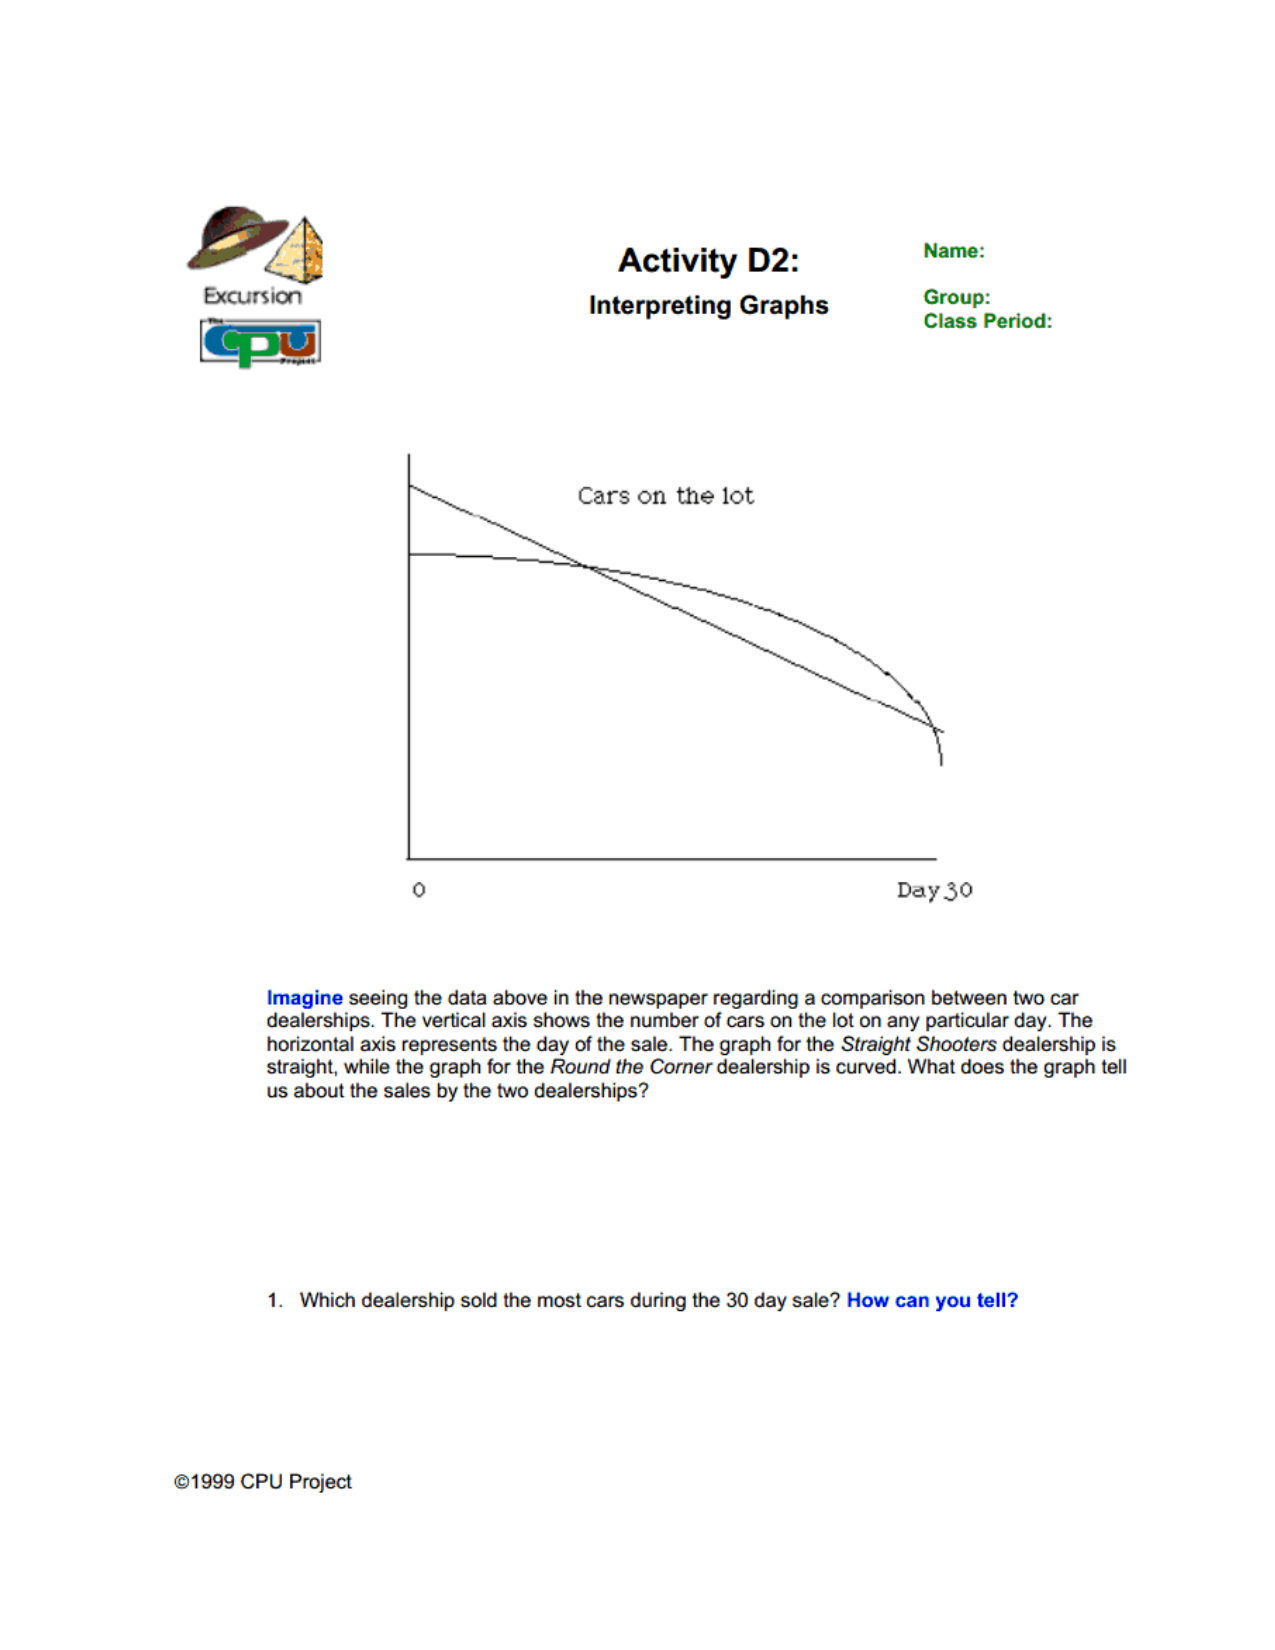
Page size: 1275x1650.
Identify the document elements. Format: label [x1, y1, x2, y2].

picture [75, 103, 1200, 1559]
